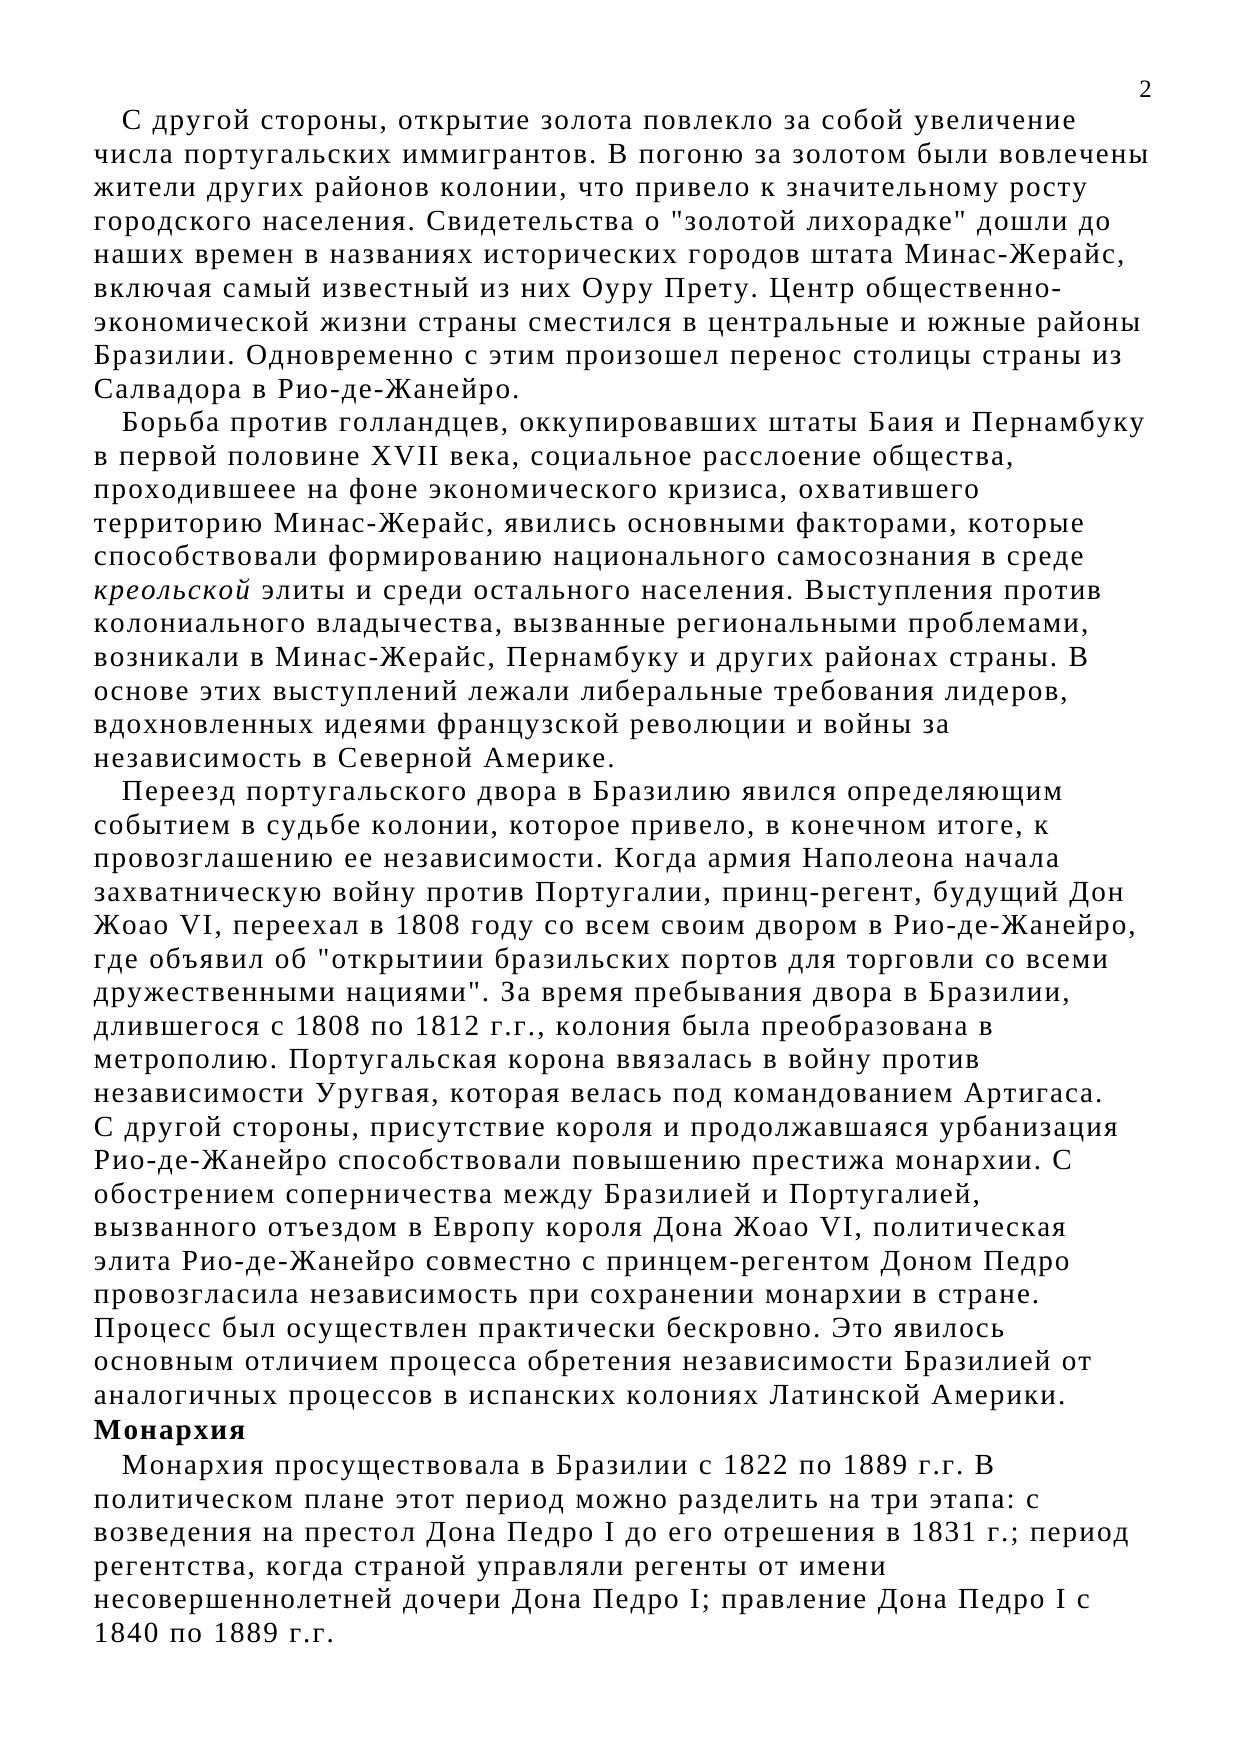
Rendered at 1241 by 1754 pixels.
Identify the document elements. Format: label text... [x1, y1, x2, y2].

text Переезд португальского двора в Бразилию явился определяющим событием в судьбе колонии, которое привело, в конечном итоге, к провозглашению ее независимости. Когда армия Наполеона начала захватническую войну против Португалии, принц-регент, будущий Дон Жоао VI, переехал в 1808 году со всем своим двором в Рио-де-Жанейро, где объявил об "открытиии бразильских портов для торговли со всеми дружественными нациями". За время пребывания двора в Бразилии, длившегося с 1808 по 1812 г.г., колония была преобразована в метрополию. Португальская корона ввязалась в войну против независимости Уругвая, которая велась под командованием Артигаса. [94, 773, 1152, 1109]
text С другой стороны, присутствие короля и продолжавшаяся урбанизация Рио-де-Жанейро способствовали повышению престижа монархии. С обострением соперничества между Бразилией и Португалией, вызванного отъездом в Европу короля Дона Жоао VI, политическая элита Рио-де-Жанейро совместно с принцем-регентом Доном Педро провозгласила независимость при сохранении монархии в стране. Процесс был осуществлен практически бескровно. Это явилось основным отличием процесса обретения независимости Бразилией от аналогичных процессов в испанских колониях Латинской Америки. [94, 1109, 1152, 1411]
text Монархия просуществовала в Бразилии с 1822 по 1889 г.г. В политическом плане этот период можно разделить на три этапа: с возведения на престол Дона Педро I до его отрешения в 1831 г.; период регентства, когда страной управляли регенты от имени несовершеннолетней дочери Дона Педро I; правление Дона Педро I с 1840 по 1889 г.г. [94, 1447, 1152, 1648]
table_header Монархия [92, 1411, 258, 1447]
text С другой стороны, открытие золота повлекло за собой увеличение числа португальских иммигрантов. В погоню за золотом были вовлечены жители других районов колонии, что привело к значительному росту городского населения. Свидетельства о "золотой лихорадке" дошли до наших времен в названиях исторических городов штата Минас-Жерайс, включая самый известный из них Оуру Прету. Центр общественно-экономической жизни страны сместился в центральные и южные районы Бразилии. Одновременно с этим произошел перенос столицы страны из Салвадора в Рио-де-Жанейро. [94, 102, 1152, 404]
text Борьба против голландцев, оккупировавших штаты Баия и Пернамбуку в первой половине XVII века, социальное расслоение общества, проходившеее на фоне экономического кризиса, охватившего территорию Минас-Жерайс, явились основными факторами, которые способствовали формированию национального самосознания в среде креольской элиты и среди остального населения. Выступления против колониального владычества, вызванные региональными проблемами, возникали в Минас-Жерайс, Пернамбуку и других районах страны. В основе этих выступлений лежали либеральные требования лидеров, вдохновленных идеями французской революции и войны за независимость в Северной Америке. [94, 404, 1152, 773]
